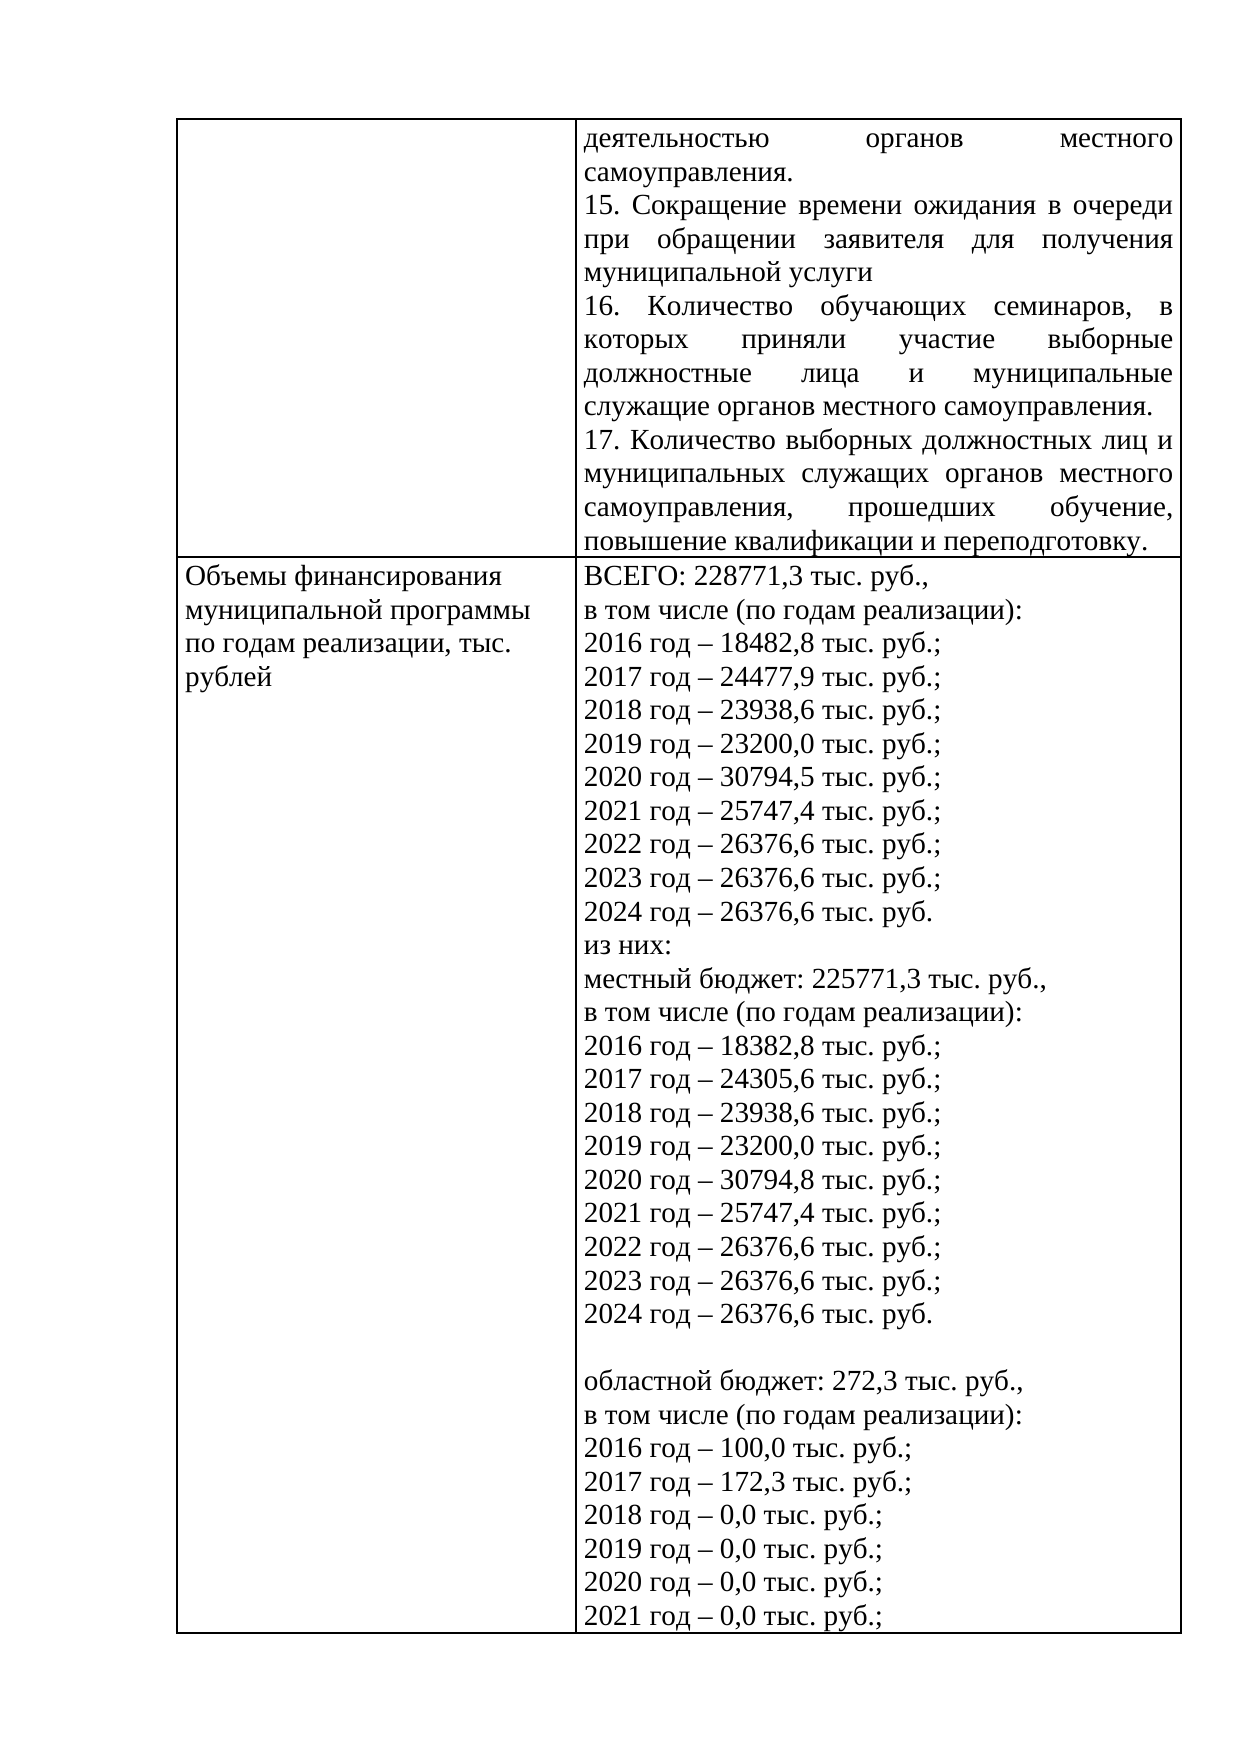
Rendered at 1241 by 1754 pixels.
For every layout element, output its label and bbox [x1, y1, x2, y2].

table_cell [178, 120, 575, 556]
table_cell [577, 120, 1180, 556]
table_cell [178, 558, 575, 1632]
table_cell [577, 558, 1180, 1632]
